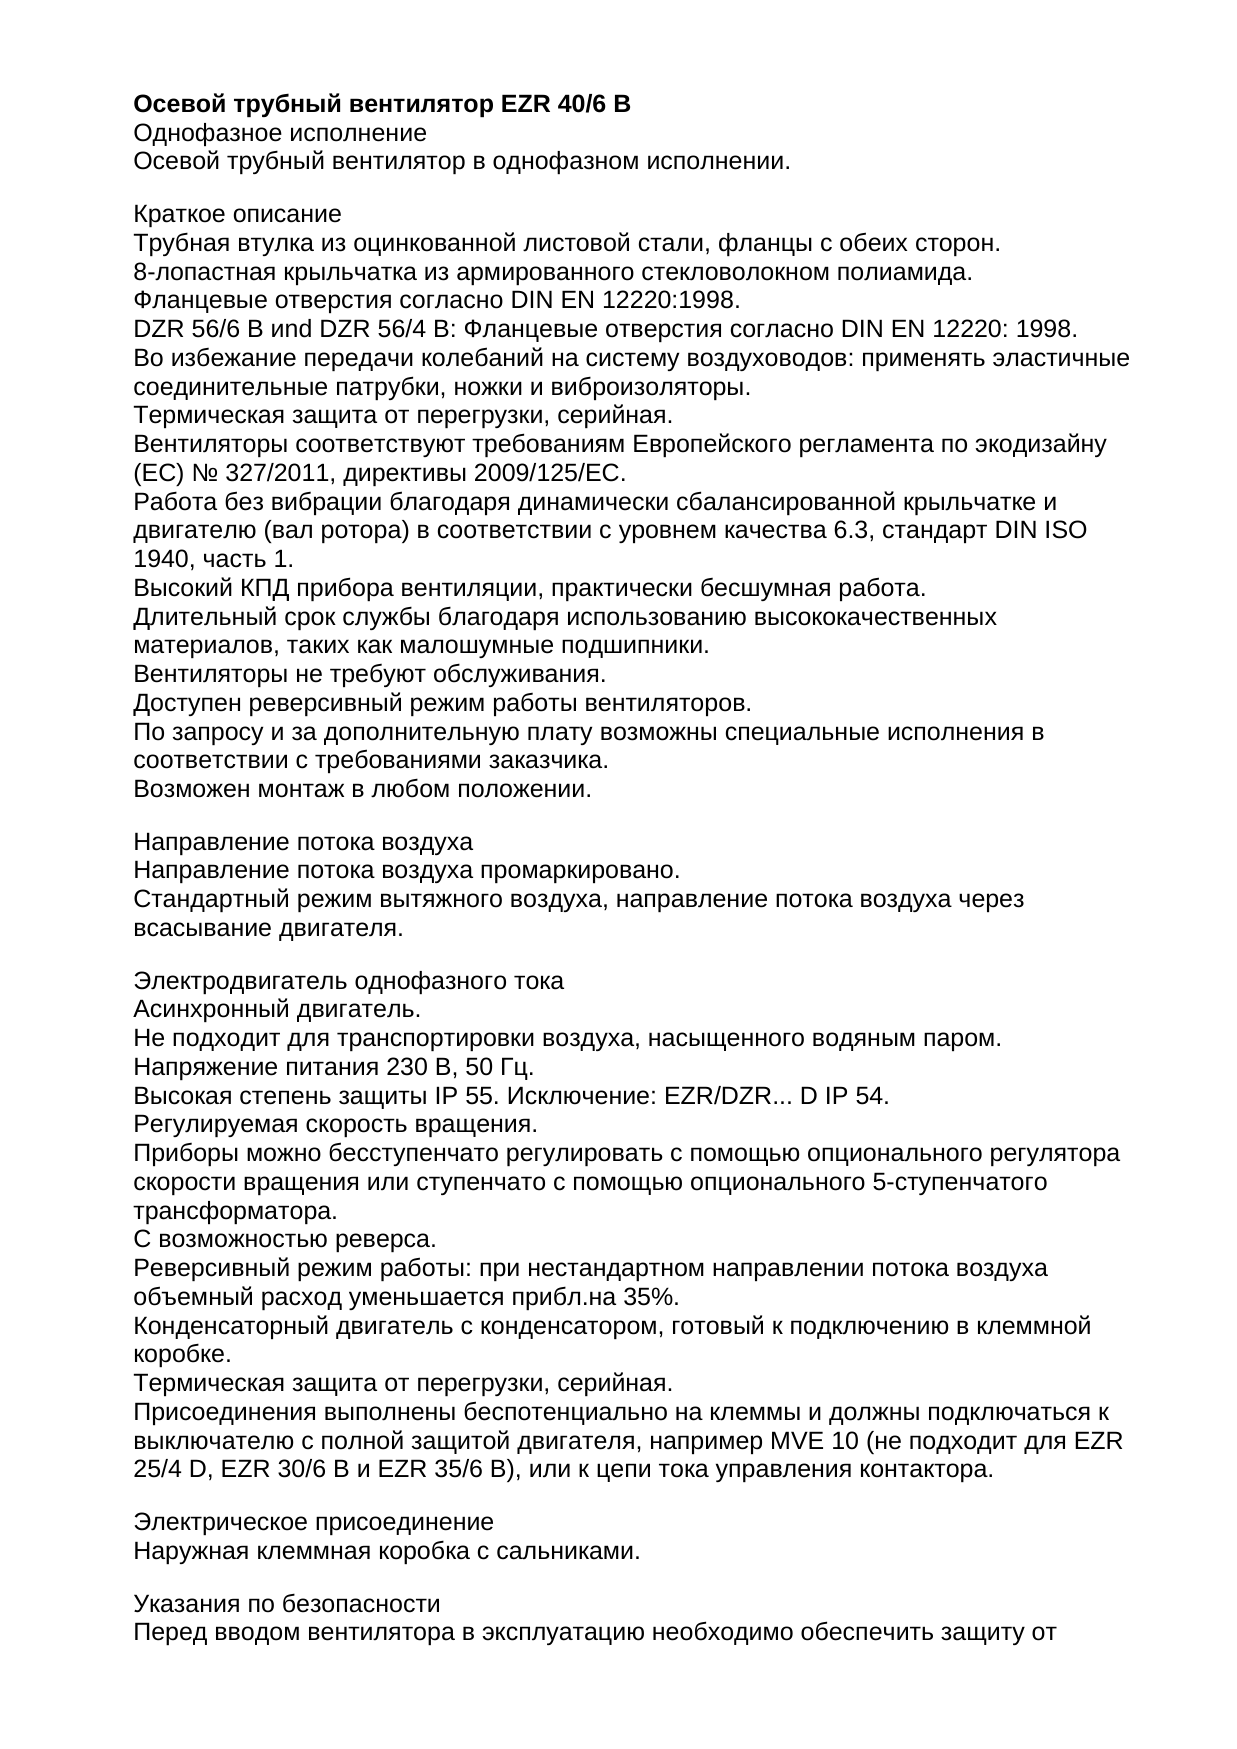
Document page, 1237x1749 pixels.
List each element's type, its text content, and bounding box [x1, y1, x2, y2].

text Вентиляторы не требуют обслуживания. [133, 659, 1148, 688]
text Регулируемая скорость вращения. [133, 1109, 1148, 1138]
text Длительный срок службы благодаря использованию высококачественных материалов, таких как малошумные подшипники. [133, 601, 1148, 659]
text Осевой трубный вентилятор в однофазном исполнении. [133, 146, 1148, 175]
text Высокая степень защиты IP 55. Исключение: EZR/DZR... D IP 54. [133, 1081, 1148, 1109]
text DZR 56/6 B иnd DZR 56/4 B: Фланцевые отверстия согласно DIN EN 12220: 1998. [133, 314, 1148, 343]
text Направление потока воздуха промаркировано. [133, 855, 1148, 884]
text Во избежание передачи колебаний на систему воздуховодов: применять эластичные соединительные патрубки, ножки и виброизоляторы. [133, 343, 1148, 400]
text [133, 1617, 1148, 1646]
text Реверсивный режим работы: при нестандартном направлении потока воздуха объемный расход уменьшается прибл.на 35%. [133, 1253, 1148, 1311]
text Указания по безопасности [133, 1588, 1148, 1617]
text Высокий КПД прибора вентиляции, практически бесшумная работа. [133, 573, 1148, 601]
text Краткое описание [133, 199, 1148, 228]
text Не подходит для транспортировки воздуха, насыщенного водяным паром. [133, 1023, 1148, 1052]
text Однофазное исполнение [133, 117, 1148, 146]
text С возможностью реверса. [133, 1224, 1148, 1253]
text 8-лопастная крыльчатка из армированного стекловолокном полиамида. [133, 256, 1148, 285]
text Трубная втулка из оцинкованной листовой стали, фланцы с обеих сторон. [133, 228, 1148, 256]
text Доступен реверсивный режим работы вентиляторов. [133, 688, 1148, 716]
text Стандартный режим вытяжного воздуха, направление потока воздуха через всасывание двигателя. [133, 884, 1148, 942]
text Наружная клеммная коробка с сальниками. [133, 1536, 1148, 1564]
text Присоединения выполнены беспотенциально на клеммы и должны подключаться к выключателю с полной защитой двигателя, например MVE 10 (не подходит для EZR 25/4 D, EZR 30/6 B и EZR 35/6 B), или к цепи тока управления контактора. [133, 1397, 1148, 1483]
text Термическая защита от перегрузки, серийная. [133, 400, 1148, 429]
text Направление потока воздуха [133, 827, 1148, 855]
text Работа без вибрации благодаря динамически сбалансированной крыльчатке и двигателю (вал ротора) в соответствии с уровнем качества 6.3, стандарт DIN ISO 1940, часть 1. [133, 486, 1148, 573]
text Электродвигатель однофазного тока [133, 966, 1148, 994]
text Напряжение питания 230 В, 50 Гц. [133, 1052, 1148, 1081]
text Осевой трубный вентилятор EZR 40/6 B [133, 89, 1148, 117]
text Асинхронный двигатель. [133, 994, 1148, 1023]
text По запросу и за дополнительную плату возможны специальные исполнения в соответствии с требованиями заказчика. [133, 716, 1148, 774]
text Приборы можно бесступенчато регулировать с помощью опционального регулятора скорости вращения или ступенчато с помощью опционального 5-ступенчатого трансформатора. [133, 1138, 1148, 1224]
text Термическая защита от перегрузки, серийная. [133, 1368, 1148, 1397]
text Конденсаторный двигатель с конденсатором, готовый к подключению в клеммной коробке. [133, 1311, 1148, 1368]
text Вентиляторы соответствуют требованиям Европейского регламента по экодизайну (ЕС) № 327/2011, директивы 2009/125/EC. [133, 429, 1148, 486]
text Фланцевые отверстия согласно DIN EN 12220:1998. [133, 285, 1148, 314]
text Электрическое присоединение [133, 1507, 1148, 1536]
text Возможен монтаж в любом положении. [133, 774, 1148, 803]
